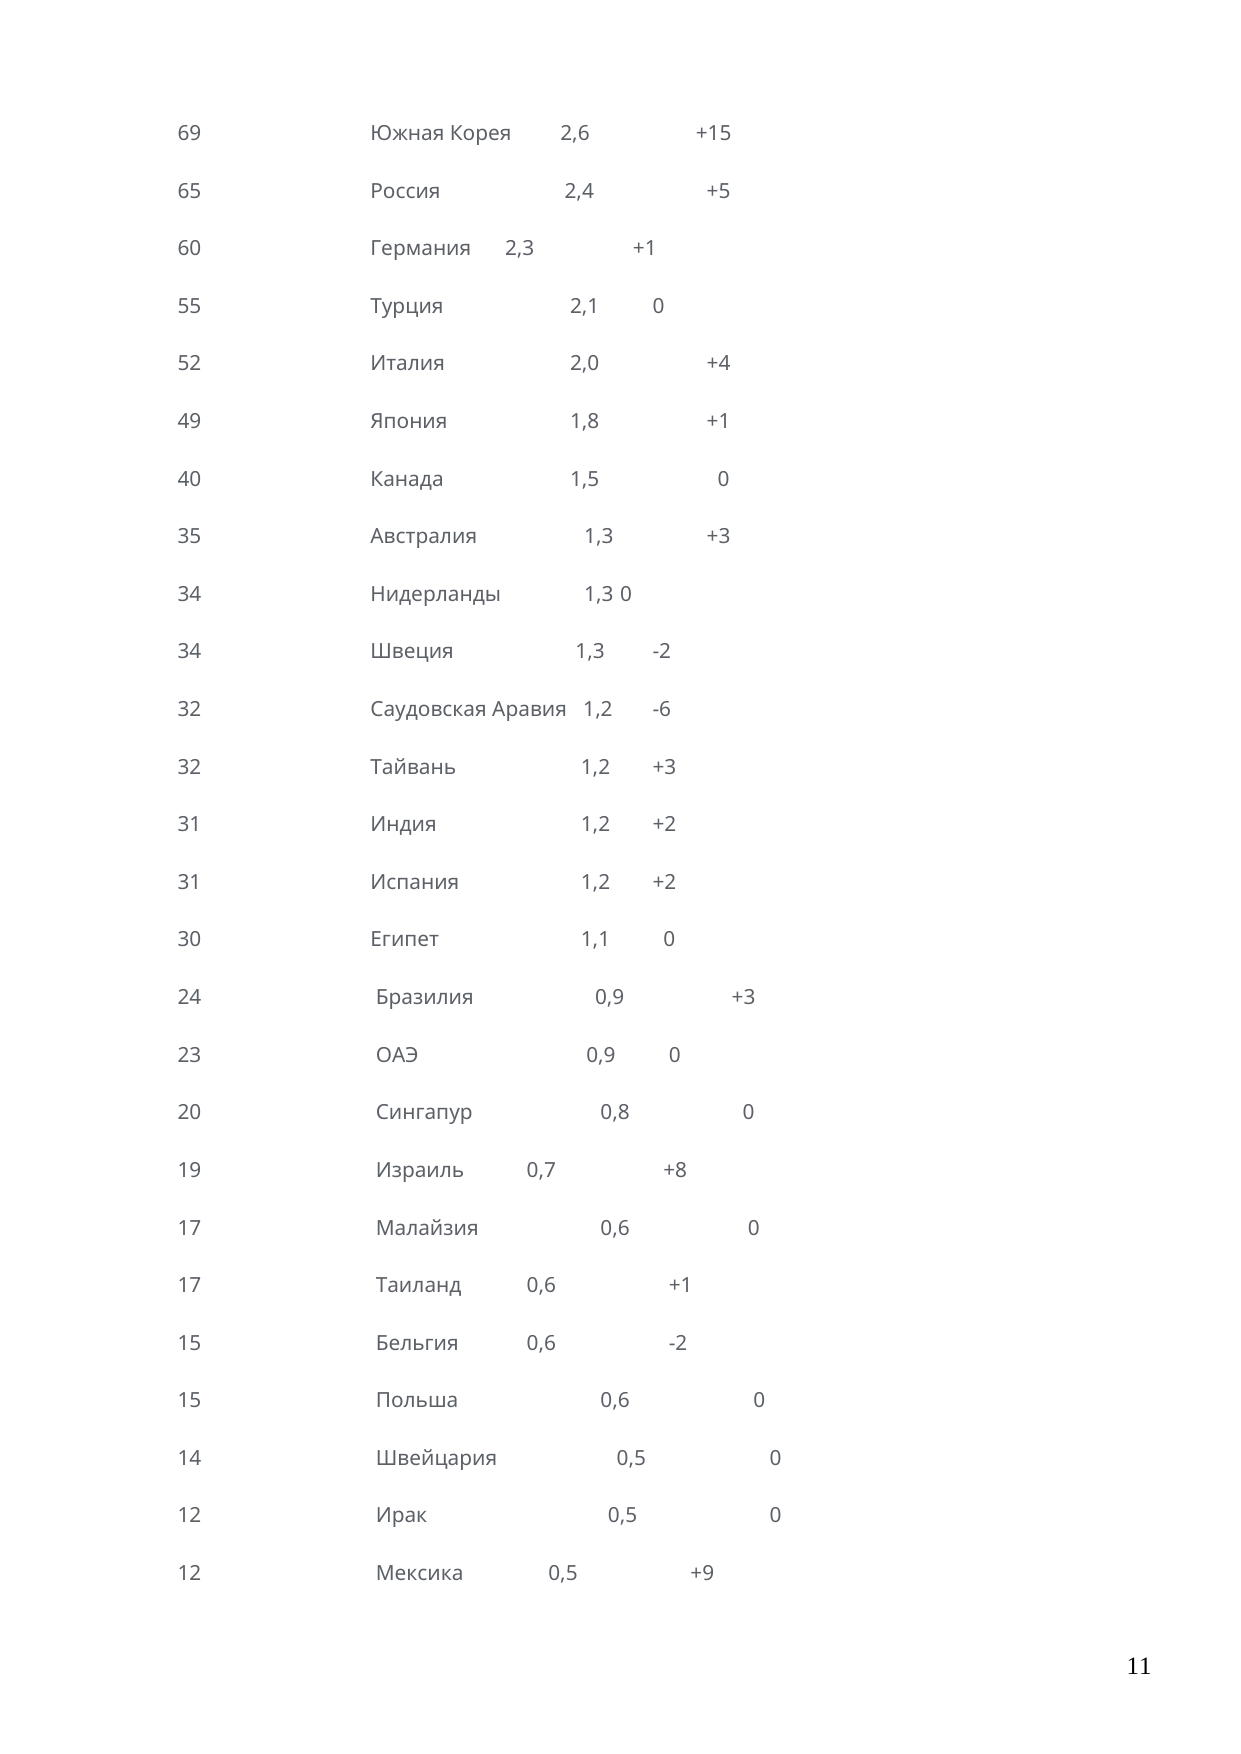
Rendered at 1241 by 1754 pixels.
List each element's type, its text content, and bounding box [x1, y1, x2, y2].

text 20 Сингапур 0,8 0 [177, 1097, 1152, 1126]
text 32 Саудовская Аравия 1,2 -6 [177, 694, 1152, 723]
text 49 Япония 1,8 +1 [177, 406, 1152, 434]
text 12 Ирак 0,5 0 [177, 1501, 1152, 1529]
text 65 Россия 2,4 +5 [177, 176, 1152, 204]
text 31 Испания 1,2 +2 [177, 867, 1152, 895]
text 34 Швеция 1,3 -2 [177, 637, 1152, 665]
text 69 Южная Корея 2,6 +15 [177, 118, 1152, 147]
text 14 Швейцария 0,5 0 [177, 1443, 1152, 1471]
text 17 Таиланд 0,6 +1 [177, 1270, 1152, 1299]
text 17 Малайзия 0,6 0 [177, 1213, 1152, 1241]
text 34 Нидерланды 1,3 0 [177, 579, 1152, 607]
text 52 Италия 2,0 +4 [177, 348, 1152, 377]
text 15 Бельгия 0,6 -2 [177, 1328, 1152, 1356]
text 60 Германия 2,3 +1 [177, 233, 1152, 262]
text 32 Тайвань 1,2 +3 [177, 752, 1152, 780]
text 40 Канада 1,5 0 [177, 464, 1152, 492]
text 24 Бразилия 0,9 +3 [177, 982, 1152, 1011]
text 30 Египет 1,1 0 [177, 924, 1152, 953]
text 31 Индия 1,2 +2 [177, 809, 1152, 838]
text 12 Мексика 0,5 +9 [177, 1558, 1152, 1587]
text 15 Польша 0,6 0 [177, 1385, 1152, 1414]
text 19 Израиль 0,7 +8 [177, 1155, 1152, 1183]
text 23 ОАЭ 0,9 0 [177, 1040, 1152, 1068]
text 35 Австралия 1,3 +3 [177, 521, 1152, 550]
text 55 Турция 2,1 0 [177, 291, 1152, 319]
